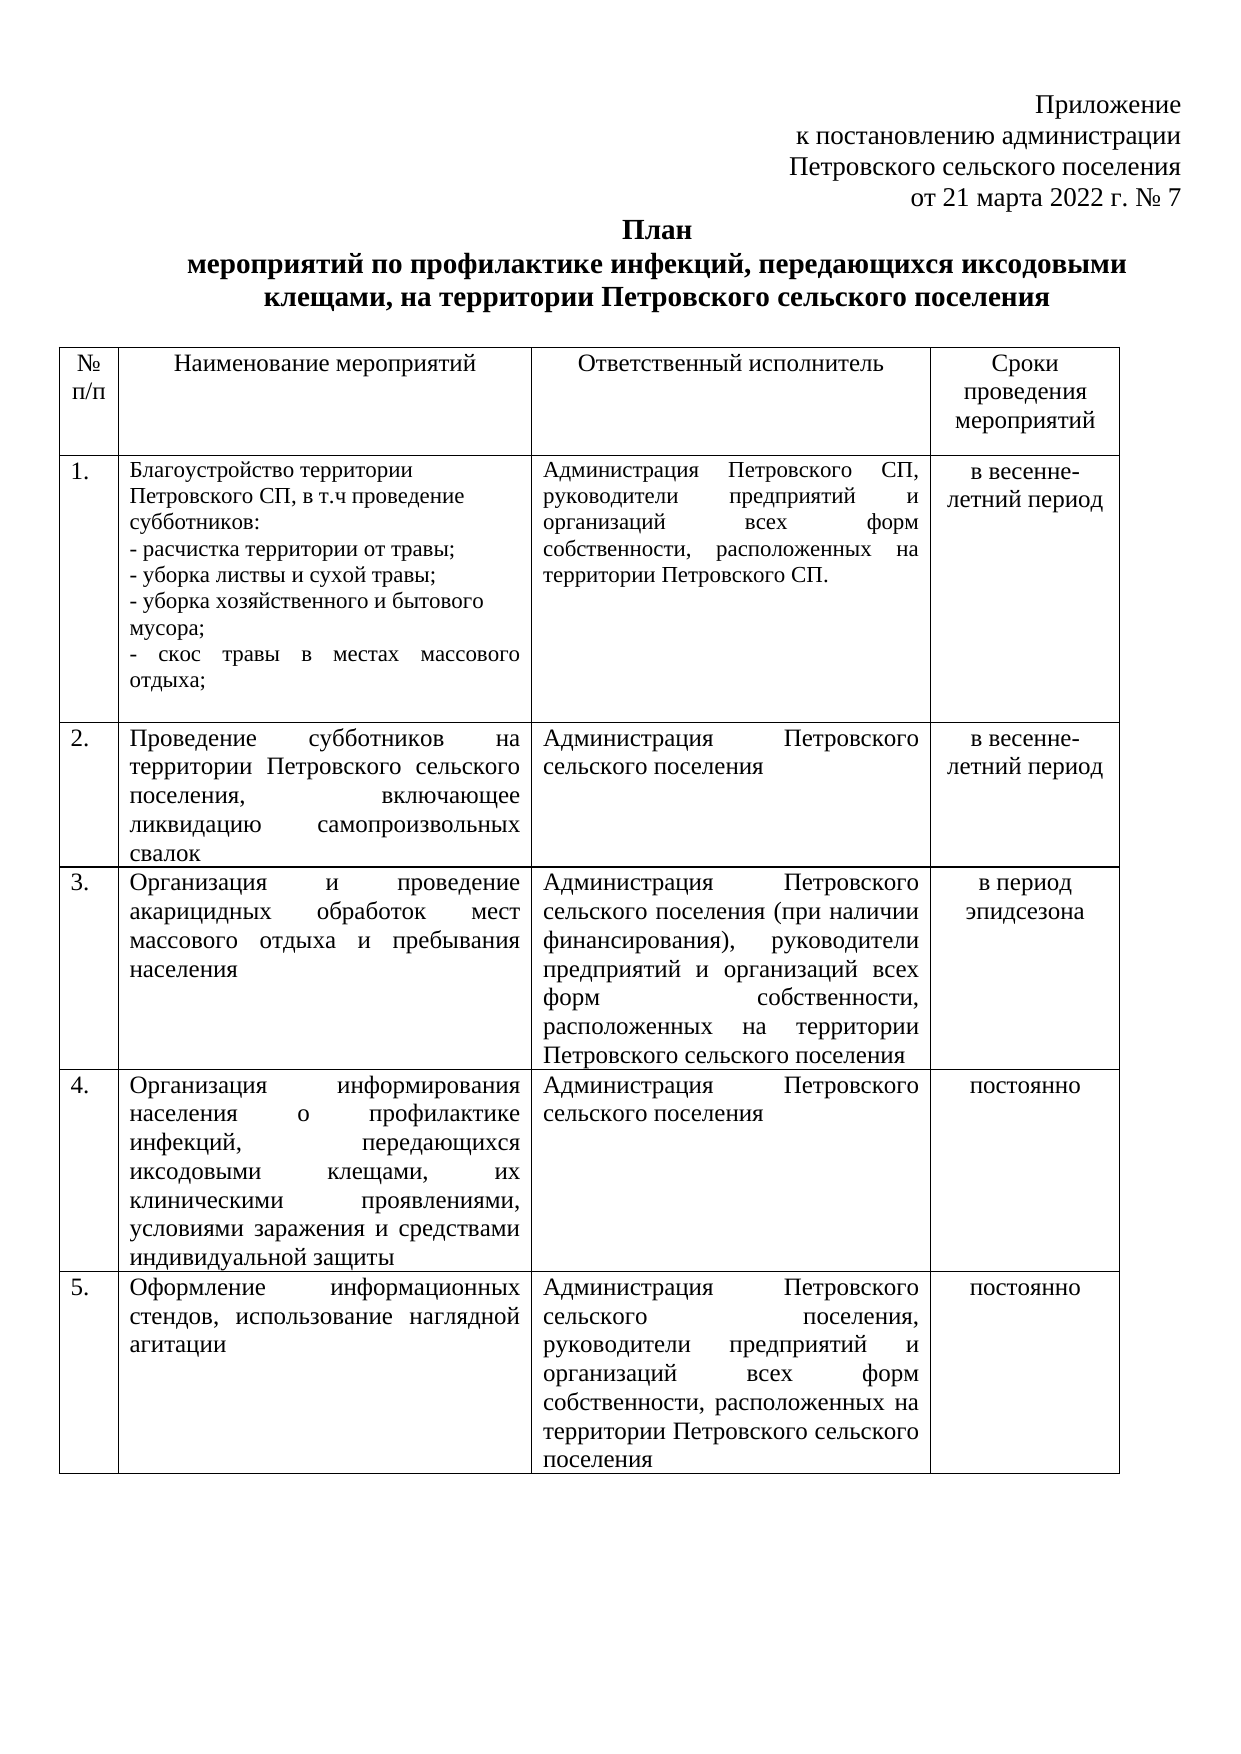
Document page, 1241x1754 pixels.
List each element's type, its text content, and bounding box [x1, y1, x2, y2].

table_cell Администрация Петровского сельского поселения [532, 723, 930, 866]
table_cell 4. [60, 1070, 118, 1271]
table_cell Оформление информационных стендов, использование наглядной агитации [119, 1272, 531, 1473]
text мероприятий по профилактике инфекций, передающихся иксодовыми клещами, на территории Петровского сельского поселения [133, 246, 1181, 313]
table_cell в весенне-летний период [931, 456, 1119, 722]
text к постановлению администрации [133, 119, 1181, 150]
text от 21 марта 2022 г. № 7 [133, 181, 1181, 212]
text Приложение [133, 88, 1181, 119]
table_header Ответственный исполнитель [532, 348, 930, 455]
table_cell Администрация Петровского сельского поселения, руководители предприятий и организаций всех форм собственности, расположенных на территории Петровского сельского поселения [532, 1272, 930, 1473]
table_cell Проведение субботников на территории Петровского сельского поселения, включающее ликвидацию самопроизвольных свалок [119, 723, 531, 866]
table_cell 1. [60, 456, 118, 722]
table_cell в весенне-летний период [931, 723, 1119, 866]
table_cell 5. [60, 1272, 118, 1473]
table_cell в период эпидсезона [931, 868, 1119, 1069]
table_header Наименование мероприятий [119, 348, 531, 455]
table_cell Администрация Петровского сельского поселения [532, 1070, 930, 1271]
table_cell Благоустройство территории Петровского СП, в т.ч проведение субботников: - расчистка территории от травы; - уборка листвы и сухой травы; - уборка хозяйственного и бытового мусора; - скос травы в местах массового отдыха; [119, 456, 531, 722]
table_header № п/п [60, 348, 118, 455]
table_cell 3. [60, 868, 118, 1069]
table_cell постоянно [931, 1070, 1119, 1271]
text Петровского сельского поселения [133, 150, 1181, 181]
table_cell Организация информирования населения о профилактике инфекций, передающихся иксодовыми клещами, их клиническими проявлениями, условиями заражения и средствами индивидуальной защиты [119, 1070, 531, 1271]
table_cell постоянно [931, 1272, 1119, 1473]
table_cell Администрация Петровского СП, руководители предприятий и организаций всех форм собственности, расположенных на территории Петровского СП. [532, 456, 930, 722]
text План [133, 212, 1181, 246]
table_cell 2. [60, 723, 118, 866]
table_cell Организация и проведение акарицидных обработок мест массового отдыха и пребывания населения [119, 868, 531, 1069]
table_header Сроки проведения мероприятий [931, 348, 1119, 455]
table_cell Администрация Петровского сельского поселения (при наличии финансирования), руководители предприятий и организаций всех форм собственности, расположенных на территории Петровского сельского поселения [532, 868, 930, 1069]
